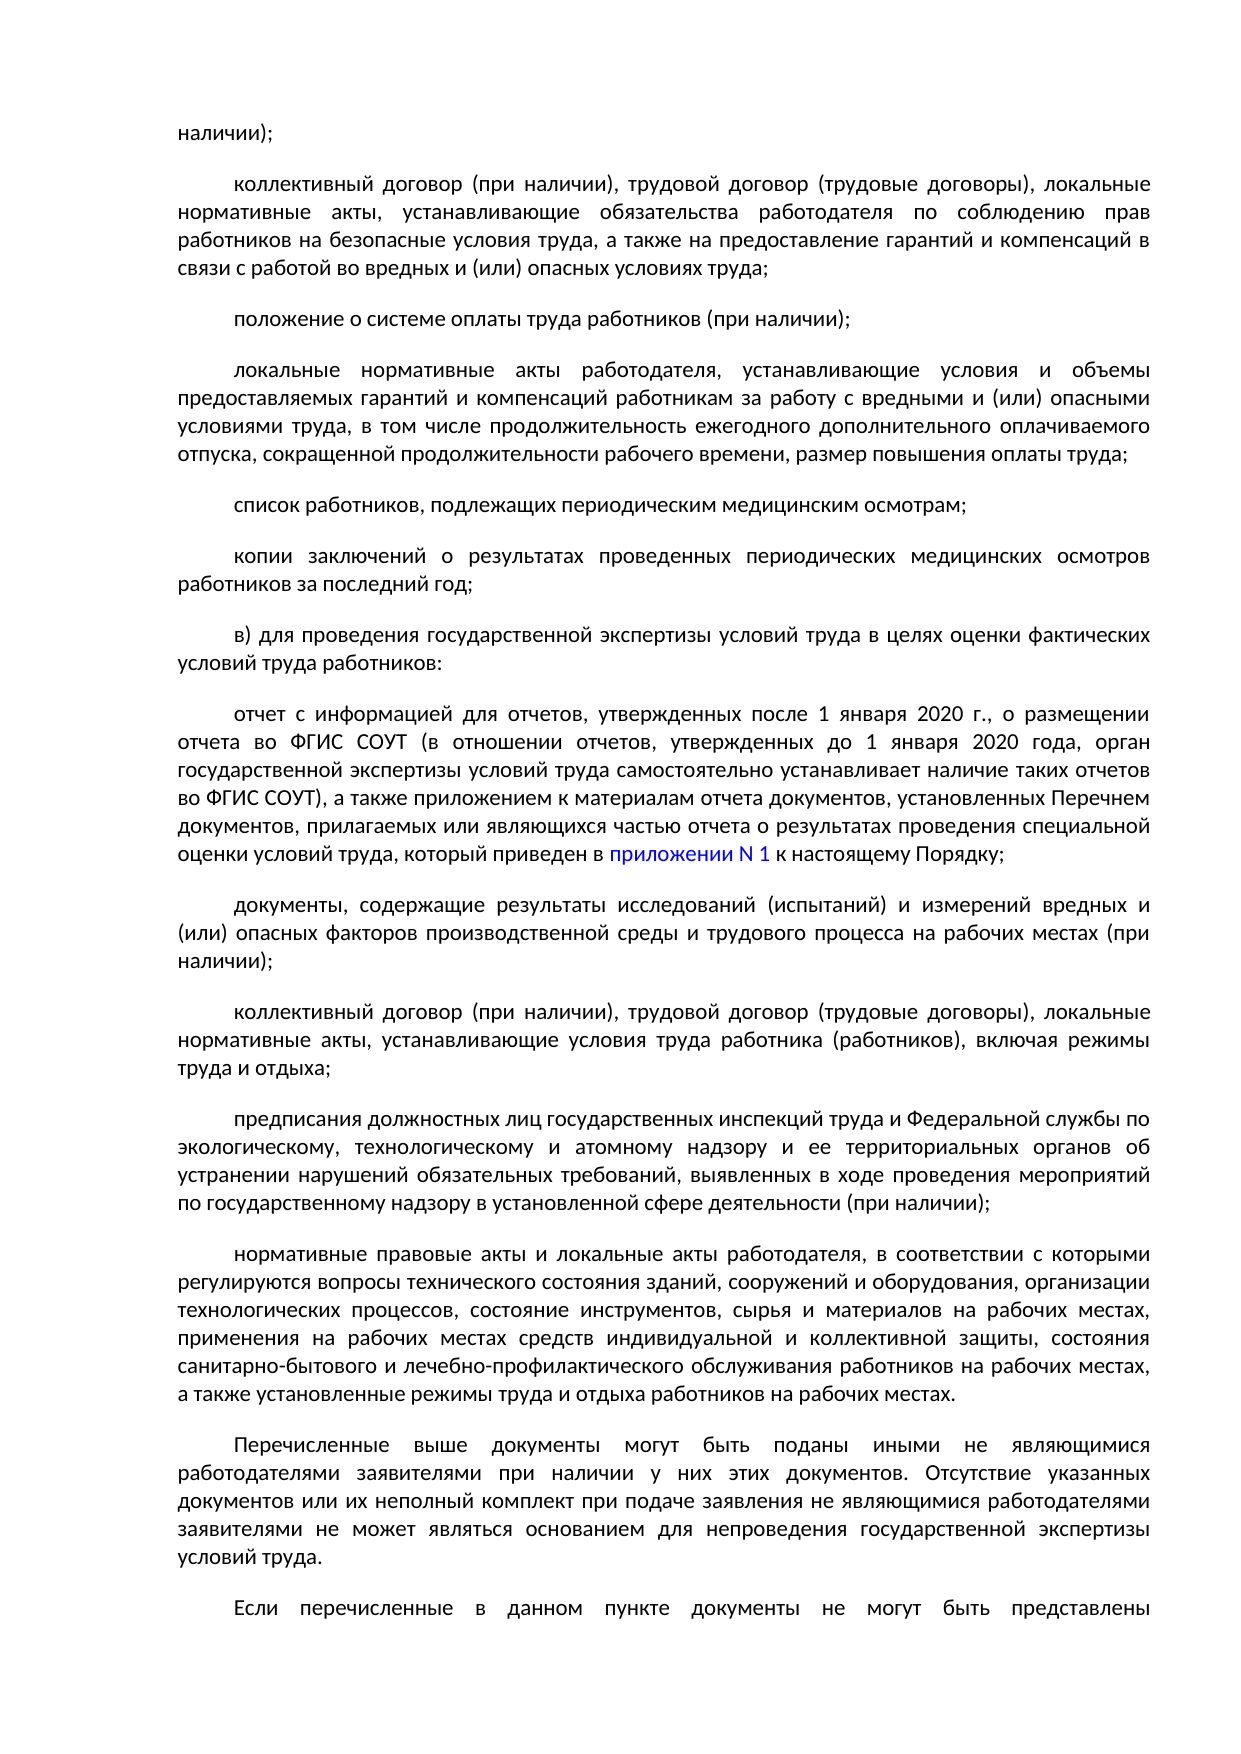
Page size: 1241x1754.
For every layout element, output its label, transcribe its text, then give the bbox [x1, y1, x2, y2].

text локальные нормативные акты работодателя, устанавливающие условия и объемы предоставляемых гарантий и компенсаций работникам за работу с вредными и (или) опасными условиями труда, в том числе продолжительность ежегодного дополнительного оплачиваемого отпуска, сокращенной продолжительности рабочего времени, размер повышения оплаты труда; [177, 355, 1152, 467]
text положение о системе оплаты труда работников (при наличии); [177, 304, 1152, 332]
text Перечисленные выше документы могут быть поданы иными не являющимися работодателями заявителями при наличии у них этих документов. Отсутствие указанных документов или их неполный комплект при подаче заявления не являющимися работодателями заявителями не может являться основанием для непроведения государственной экспертизы условий труда. [177, 1430, 1152, 1570]
text коллективный договор (при наличии), трудовой договор (трудовые договоры), локальные нормативные акты, устанавливающие условия труда работника (работников), включая режимы труда и отдыха; [177, 997, 1152, 1081]
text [177, 118, 1152, 146]
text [177, 1593, 1152, 1621]
text коллективный договор (при наличии), трудовой договор (трудовые договоры), локальные нормативные акты, устанавливающие обязательства работодателя по соблюдению прав работников на безопасные условия труда, а также на предоставление гарантий и компенсаций в связи с работой во вредных и (или) опасных условиях труда; [177, 169, 1152, 281]
text в) для проведения государственной экспертизы условий труда в целях оценки фактических условий труда работников: [177, 620, 1152, 676]
text предписания должностных лиц государственных инспекций труда и Федеральной службы по экологическому, технологическому и атомному надзору и ее территориальных органов об устранении нарушений обязательных требований, выявленных в ходе проведения мероприятий по государственному надзору в установленной сфере деятельности (при наличии); [177, 1104, 1152, 1216]
text нормативные правовые акты и локальные акты работодателя, в соответствии с которыми регулируются вопросы технического состояния зданий, сооружений и оборудования, организации технологических процессов, состояние инструментов, сырья и материалов на рабочих местах, применения на рабочих местах средств индивидуальной и коллективной защиты, состояния санитарно-бытового и лечебно-профилактического обслуживания работников на рабочих местах, а также установленные режимы труда и отдыха работников на рабочих местах. [177, 1239, 1152, 1407]
text отчет с информацией для отчетов, утвержденных после 1 января 2020 г., о размещении отчета во ФГИС СОУТ (в отношении отчетов, утвержденных до 1 января 2020 года, орган государственной экспертизы условий труда самостоятельно устанавливает наличие таких отчетов во ФГИС СОУТ), а также приложением к материалам отчета документов, установленных Перечнем документов, прилагаемых или являющихся частью отчета о результатах проведения специальной оценки условий труда, который приведен в приложении N 1 к настоящему Порядку; [177, 699, 1152, 867]
text список работников, подлежащих периодическим медицинским осмотрам; [177, 490, 1152, 518]
text копии заключений о результатах проведенных периодических медицинских осмотров работников за последний год; [177, 541, 1152, 597]
